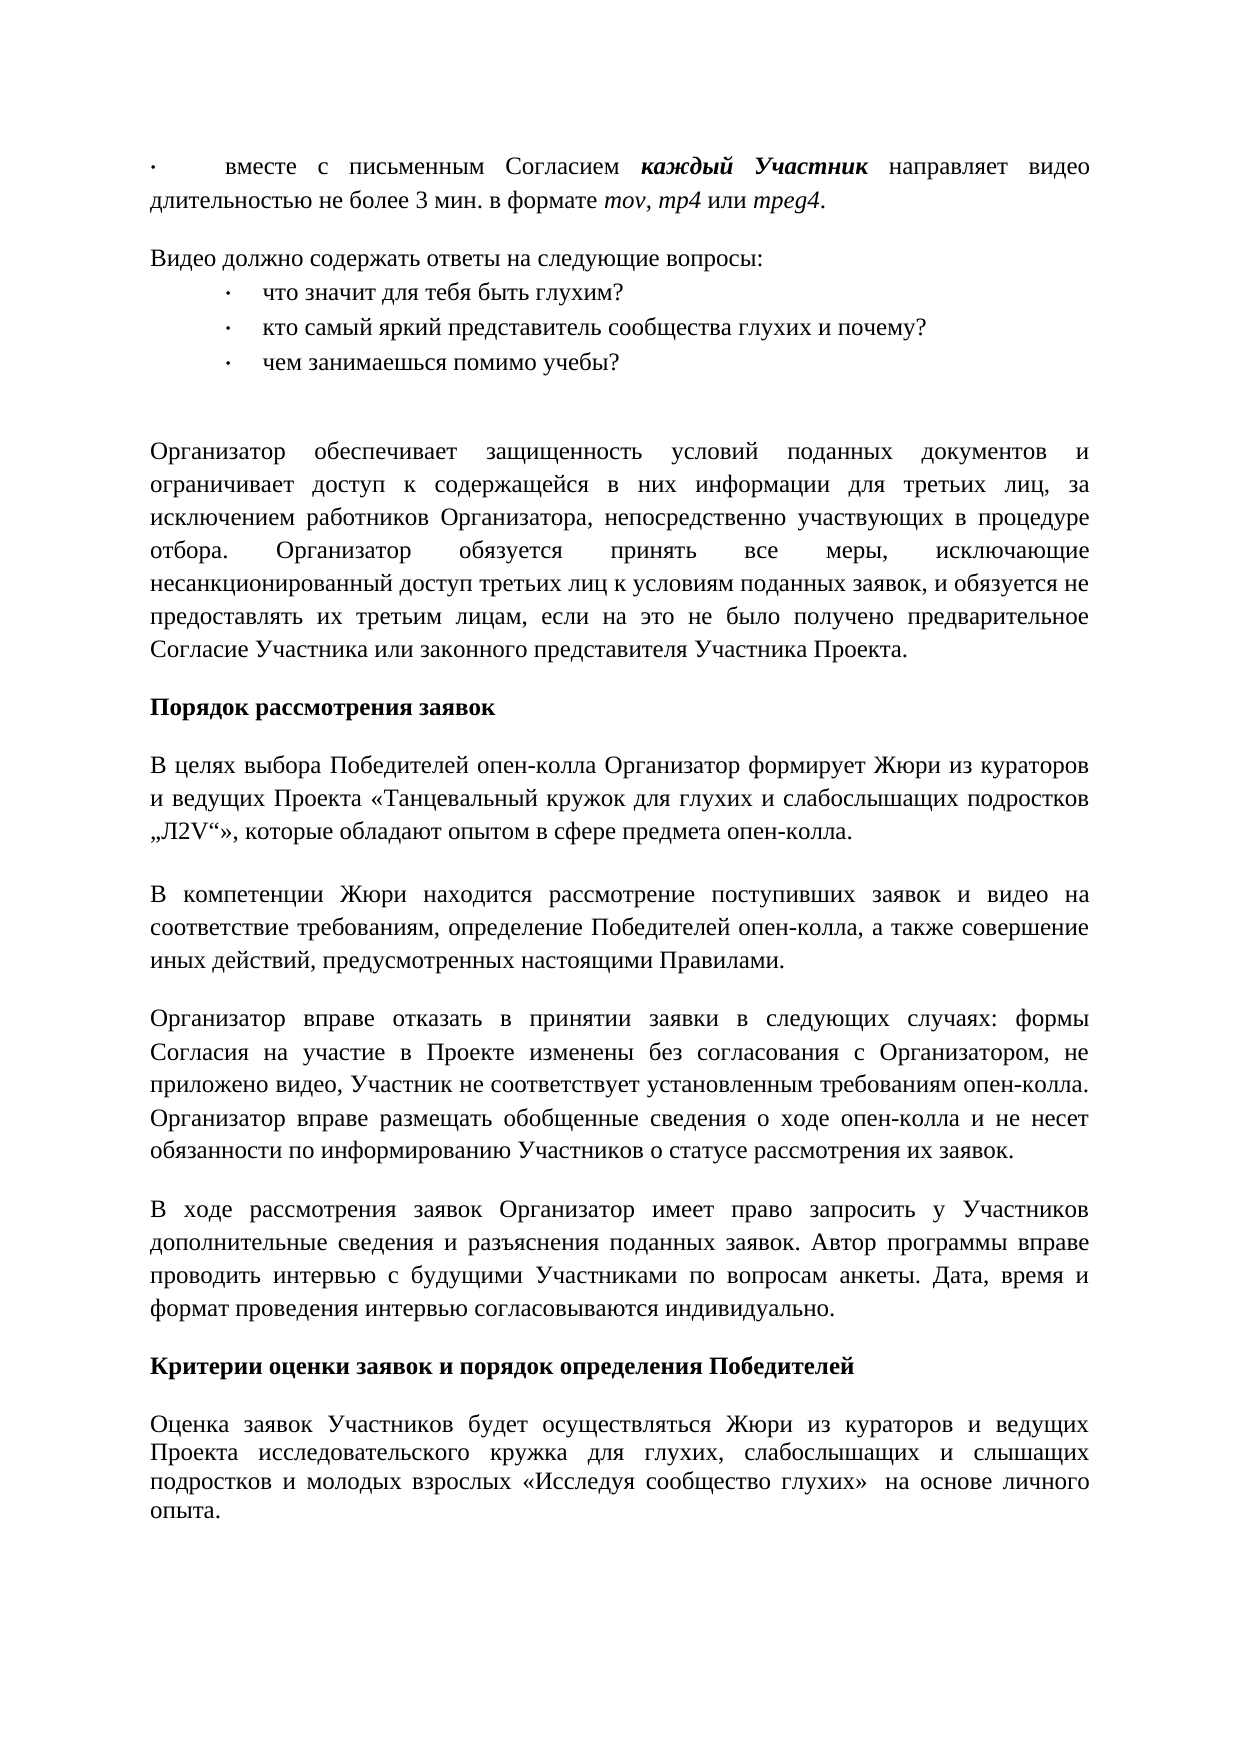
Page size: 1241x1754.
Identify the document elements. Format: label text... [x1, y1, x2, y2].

text Порядок рассмотрения заявок [150, 692, 1090, 721]
text Видео должно содержать ответы на следующие вопросы: [150, 243, 1090, 272]
text · кто самый яркий представитель сообщества глухих и почему? [225, 311, 1090, 341]
text В ходе рассмотрения заявок Организатор имеет право запросить у Участников дополнительные сведения и разъяснения поданных заявок. Автор программы вправе проводить интервью с будущими Участниками по вопросам анкеты. Дата, время и формат проведения интервью согласовываются индивидуально. [150, 1194, 1090, 1321]
text · вместе с письменным Согласием каждый Участник направляет видео длительностью не более 3 мин. в формате mov, mp4 или mpeg4. [150, 150, 1090, 213]
text Организатор обеспечивает защищенность условий поданных документов и ограничивает доступ к содержащейся в них информации для третьих лиц, за исключением работников Организатора, непосредственно участвующих в процедуре отбора. Организатор обязуется принять все меры, исключающие несанкционированный доступ третьих лиц к условиям поданных заявок, и обязуется не предоставлять их третьим лицам, если на это не было получено предварительное Согласие Участника или законного представителя Участника Проекта. [150, 436, 1090, 663]
text Оценка заявок Участников будет осуществляться Жюри из кураторов и ведущих Проекта исследовательского кружка для глухих, слабослышащих и слышащих подростков и молодых взрослых «Исследуя сообщество глухих» на основе личного опыта. [150, 1409, 1090, 1524]
text В компетенции Жюри находится рассмотрение поступивших заявок и видео на соответствие требованиям, определение Победителей опен-колла, а также совершение иных действий, предусмотренных настоящими Правилами. [150, 879, 1090, 974]
text · чем занимаешься помимо учебы? [225, 346, 1090, 376]
text В целях выбора Победителей опен-колла Организатор формирует Жюри из кураторов и ведущих Проекта «Танцевальный кружок для глухих и слабослышащих подростков „Л2V“», которые обладают опытом в сфере предмета опен-колла. [150, 750, 1090, 845]
text · что значит для тебя быть глухим? [225, 276, 1090, 306]
text Организатор вправе отказать в принятии заявки в следующих случаях: формы Согласия на участие в Проекте изменены без согласования с Организатором, не приложено видео, Участник не соответствует установленным требованиям опен-колла. Организатор вправе размещать обобщенные сведения о ходе опен-колла и не несет обязанности по информированию Участников о статусе рассмотрения их заявок. [150, 1003, 1090, 1164]
text Критерии оценки заявок и порядок определения Победителей [150, 1351, 1090, 1379]
